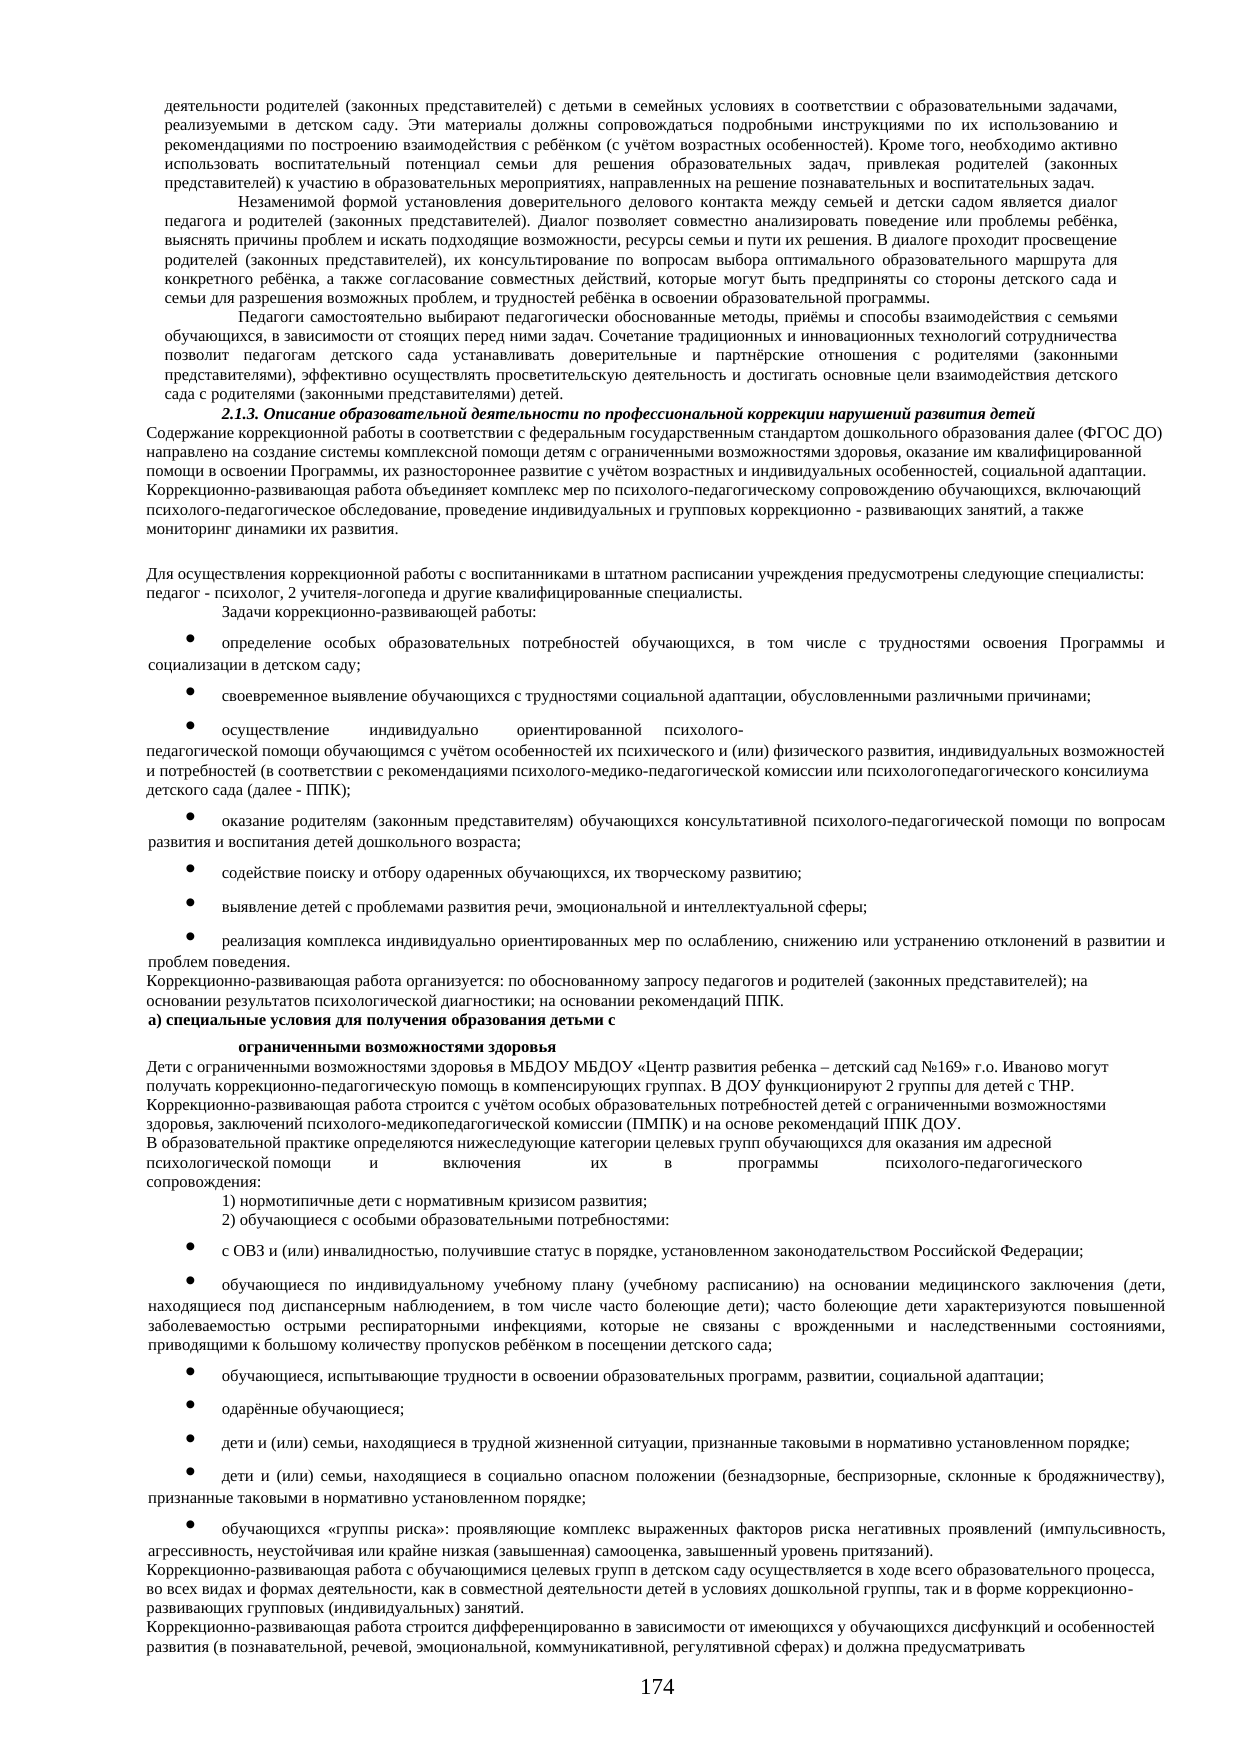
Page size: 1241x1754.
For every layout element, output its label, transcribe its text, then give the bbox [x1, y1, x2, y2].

list своевременное выявление обучающихся с трудностями социальной адаптации, обусловленными различными причинами; [148, 674, 1166, 708]
list обучающихся «группы риска»: проявляющие комплекс выраженных факторов риска негативных проявлений (импульсивность, агрессивность, неустойчивая или крайне низкая (завышенная) самооценка, завышенный уровень притязаний). [148, 1507, 1166, 1560]
subtitle ограниченными возможностями здоровья [238, 1037, 1167, 1056]
list с ОВЗ и (или) инвалидностью, получившие статус в порядке, установленном законодательством Российской Федерации; [148, 1229, 1166, 1263]
list одарённые обучающиеся; [148, 1387, 1166, 1421]
list выявление детей с проблемами развития речи, эмоциональной и интеллектуальной сферы; [148, 885, 1166, 918]
list содействие поиску и отбору одаренных обучающихся, их творческому развитию; [148, 851, 1166, 885]
list осуществление индивидуально ориентированной психолого- [148, 708, 1166, 741]
text педагогической помощи обучающимся с учётом особенностей их психического и (или) физического развития, индивидуальных возможностей и потребностей (в соответствии с рекомендациями психолого-медико-педагогической комиссии или психологопедагогического консилиума детского сада (далее - ППК); [146, 741, 1166, 799]
text Коррекционно-развивающая работа организуется: по обоснованному запросу педагогов и родителей (законных представителей); на основании результатов психологической диагностики; на основании рекомендаций ППК. [146, 971, 1166, 1009]
list обучающиеся, испытывающие трудности в освоении образовательных программ, развитии, социальной адаптации; [148, 1354, 1166, 1387]
text Для осуществления коррекционной работы с воспитанниками в штатном расписании учреждения предусмотрены следующие специалисты: педагог - психолог, 2 учителя-логопеда и другие квалифицированные специалисты. [146, 564, 1166, 602]
text Коррекционно-развивающая работа объединяет комплекс мер по психолого-педагогическому сопровождению обучающихся, включающий психолого-педагогическое обследование, проведение индивидуальных и групповых коррекционно - развивающих занятий, а также мониторинг динамики их развития. [146, 480, 1166, 538]
list обучающиеся по индивидуальному учебному плану (учебному расписанию) на основании медицинского заключения (дети, находящиеся под диспансерным наблюдением, в том числе часто болеющие дети); часто болеющие дети характеризуются повышенной заболеваемостью острыми респираторными инфекциями, которые не связаны с врожденными и наследственными состояниями, приводящими к большому количеству пропусков ребёнком в посещении детского сада; [148, 1263, 1166, 1354]
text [146, 1617, 1166, 1656]
text Педагоги самостоятельно выбирают педагогически обоснованные методы, приёмы и способы взаимодействия с семьями обучающихся, в зависимости от стоящих перед ними задач. Сочетание традиционных и инновационных технологий сотрудничества позволит педагогам детского сада устанавливать доверительные и партнёрские отношения с родителями (законными представителями), эффективно осуществлять просветительскую деятельность и достигать основные цели взаимодействия детского сада с родителями (законными представителями) детей. [164, 307, 1118, 403]
text деятельности родителей (законных представителей) с детьми в семейных условиях в соответствии с образовательными задачами, реализуемыми в детском саду. Эти материалы должны сопровождаться подробными инструкциями по их использованию и рекомендациями по построению взаимодействия с ребёнком (с учётом возрастных особенностей). Кроме того, необходимо активно использовать воспитательный потенциал семьи для решения образовательных задач, привлекая родителей (законных представителей) к участию в образовательных мероприятиях, направленных на решение познавательных и воспитательных задач. [164, 96, 1118, 192]
list реализация комплекса индивидуально ориентированных мер по ослаблению, снижению или устранению отклонений в развитии и проблем поведения. [148, 918, 1166, 971]
text Незаменимой формой установления доверительного делового контакта между семьей и детски садом является диалог педагога и родителей (законных представителей). Диалог позволяет совместно анализировать поведение или проблемы ребёнка, выяснять причины проблем и искать подходящие возможности, ресурсы семьи и пути их решения. В диалоге проходит просвещение родителей (законных представителей), их консультирование по вопросам выбора оптимального образовательного маршрута для конкретного ребёнка, а также согласование совместных действий, которые могут быть предприняты со стороны детского сада и семьи для разрешения возможных проблем, и трудностей ребёнка в освоении образовательной программы. [164, 192, 1118, 307]
text Задачи коррекционно-развивающей работы: [222, 602, 1166, 621]
list дети и (или) семьи, находящиеся в социально опасном положении (безнадзорные, беспризорные, склонные к бродяжничеству), признанные таковыми в нормативно установленном порядке; [148, 1454, 1166, 1507]
text Дети с ограниченными возможностями здоровья в МБДОУ МБДОУ «Центр развития ребенка – детский сад №169» г.о. Иваново могут получать коррекционно-педагогическую помощь в компенсирующих группах. В ДОУ функционируют 2 группы для детей с ТНР. Коррекционно-развивающая работа строится с учётом особых образовательных потребностей детей с ограниченными возможностями здоровья, заключений психолого-медикопедагогической комиссии (ПМПК) и на основе рекомендаций IПIК ДОУ. [146, 1057, 1166, 1133]
text Содержание коррекционной работы в соответствии с федеральным государственным стандартом дошкольного образования далее (ФГОС ДО) направлено на создание системы комплексной помощи детям с ограниченными возможностями здоровья, оказание им квалифицированной помощи в освоении Программы, их разностороннее развитие с учётом возрастных и индивидуальных особенностей, социальной адаптации. [146, 423, 1166, 480]
subtitle 2.1.3. Описание образовательной деятельности по профессиональной коррекции нарушений развития детей [148, 403, 1167, 423]
text Коррекционно-развивающая работа с обучающимися целевых групп в детском саду осуществляется в ходе всего образовательного процесса, во всех видах и формах деятельности, как в совместной деятельности детей в условиях дошкольной группы, так и в форме коррекционноразвивающих групповых (индивидуальных) занятий. [146, 1560, 1166, 1617]
list дети и (или) семьи, находящиеся в трудной жизненной ситуации, признанные таковыми в нормативно установленном порядке; [148, 1421, 1166, 1454]
text В образовательной практике определяются нижеследующие категории целевых групп обучающихся для оказания им адресной психологической помощи и включения их в программы психолого-педагогического сопровождения: [146, 1133, 1166, 1191]
text а) специальные условия для получения образования детьми с [148, 1009, 1167, 1029]
list оказание родителям (законным представителям) обучающихся консультативной психолого-педагогической помощи по вопросам развития и воспитания детей дошкольного возраста; [148, 799, 1166, 851]
text 1) нормотипичные дети с нормативным кризисом развития; [222, 1191, 1021, 1210]
list определение особых образовательных потребностей обучающихся, в том числе с трудностями освоения Программы и социализации в детском саду; [148, 621, 1166, 674]
text 2) обучающиеся с особыми образовательными потребностями: [222, 1210, 1021, 1229]
